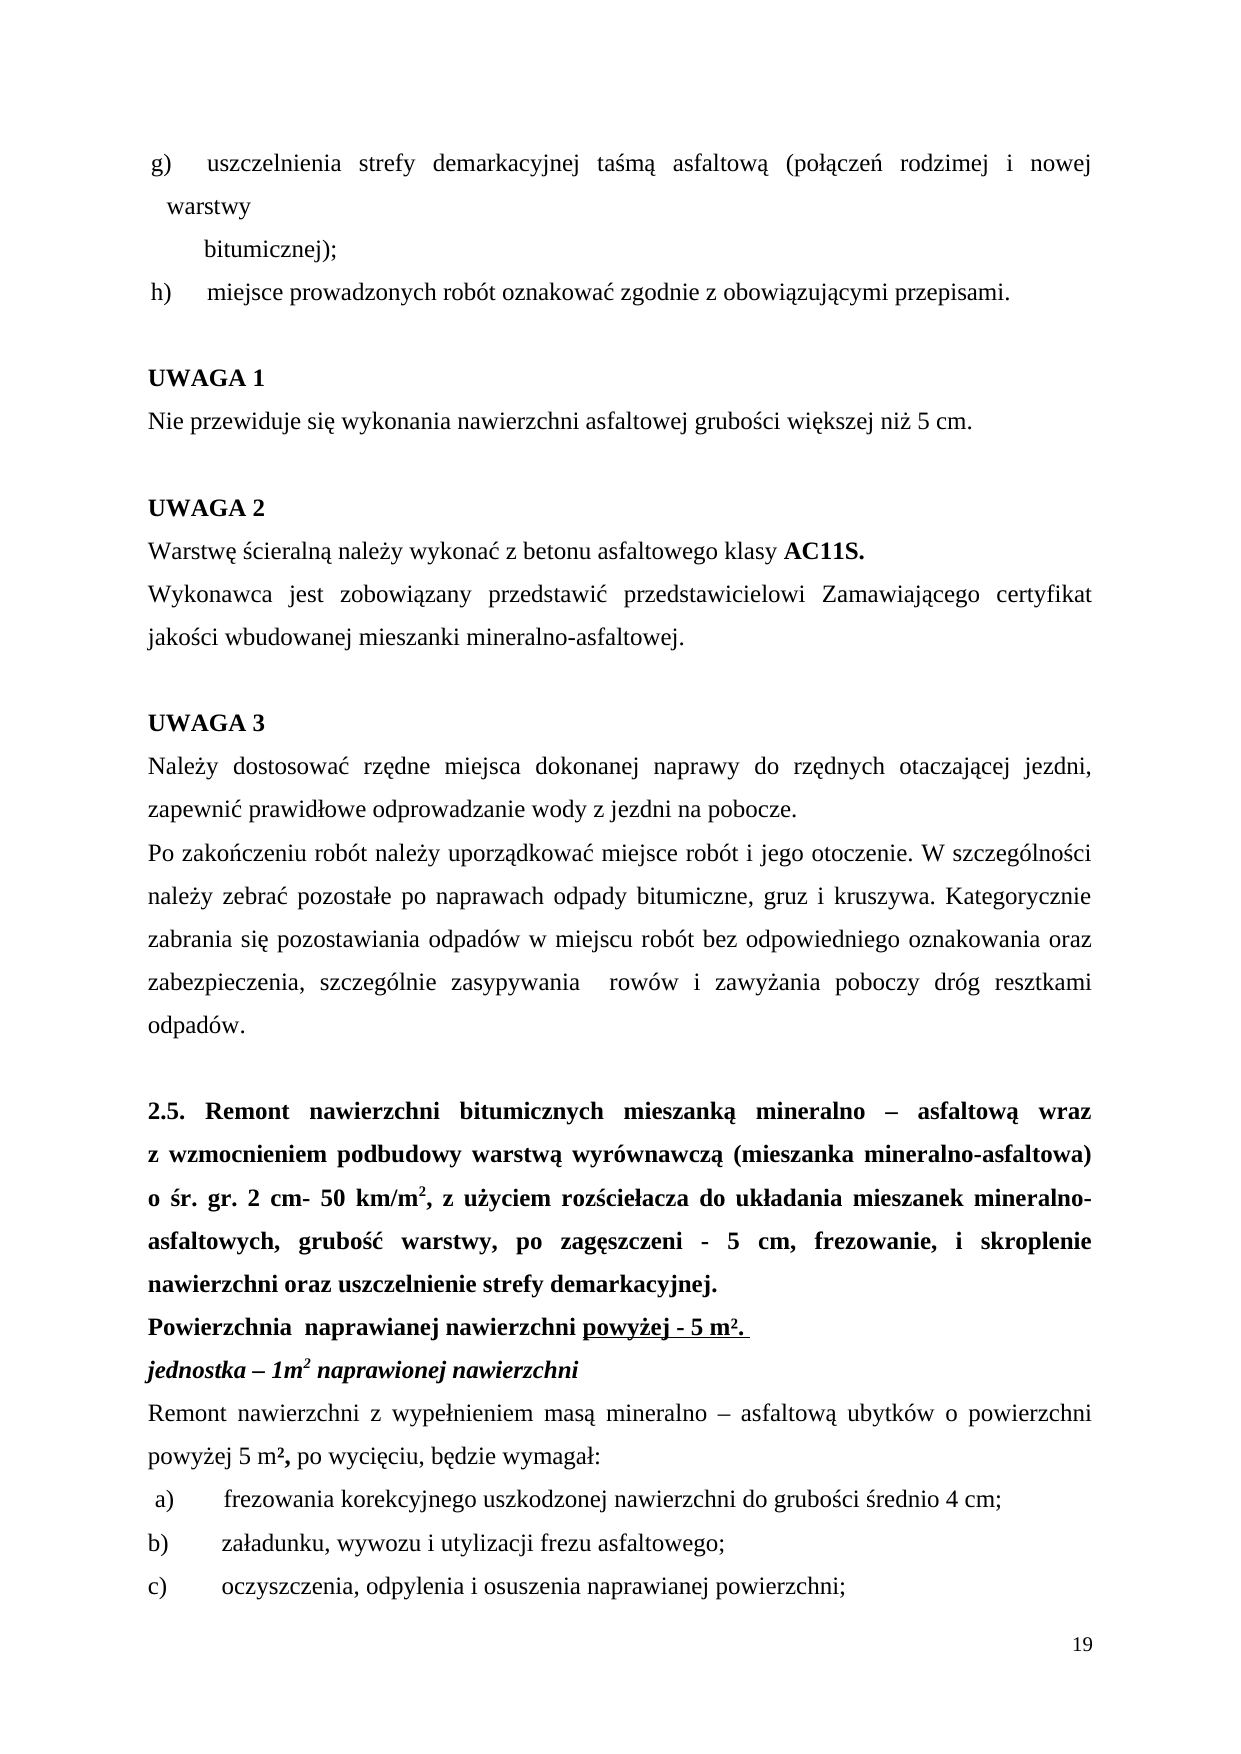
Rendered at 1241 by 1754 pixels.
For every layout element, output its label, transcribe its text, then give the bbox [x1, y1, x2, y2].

text Powierzchnia naprawianej nawierzchni powyżej - 5 m². [148, 1312, 1092, 1341]
list frezowania korekcyjnego uszkodzonej nawierzchni do grubości średnio 4 cm; [154, 1484, 1092, 1513]
text UWAGA 3 [148, 708, 1092, 737]
text Remont nawierzchni z wypełnieniem masą mineralno – asfaltową ubytków o powierzchni powyżej 5 m², po wycięciu, będzie wymagał: [148, 1398, 1092, 1470]
list uszczelnienia strefy demarkacyjnej taśmą asfaltową (połączeń rodzimej i nowej warstwy bitumicznej); [151, 148, 1092, 263]
text UWAGA 2 [148, 493, 1092, 521]
text UWAGA 1 [148, 363, 1092, 392]
text 2.5. Remont nawierzchni bitumicznych mieszanką mineralno – asfaltową wraz z wzmocnieniem podbudowy warstwą wyrównawczą (mieszanka mineralno-asfaltowa) o śr. gr. 2 cm- 50 km/m2, z użyciem rozściełacza do układania mieszanek mineralno-asfaltowych, grubość warstwy, po zagęszczeni - 5 cm, frezowanie, i skroplenie nawierzchni oraz uszczelnienie strefy demarkacyjnej. [148, 1096, 1092, 1298]
text Po zakończeniu robót należy uporządkować miejsce robót i jego otoczenie. W szczególności należy zebrać pozostałe po naprawach odpady bitumiczne, gruz i kruszywa. Kategorycznie zabrania się pozostawiania odpadów w miejscu robót bez odpowiedniego oznakowania oraz zabezpieczenia, szczególnie zasypywania rowów i zawyżania poboczy dróg resztkami odpadów. [148, 838, 1092, 1039]
text Warstwę ścieralną należy wykonać z betonu asfaltowego klasy AC11S. [148, 536, 1092, 564]
list załadunku, wywozu i utylizacji frezu asfaltowego; [148, 1528, 1092, 1556]
list oczyszczenia, odpylenia i osuszenia naprawianej powierzchni; [148, 1571, 1092, 1599]
text jednostka – 1m2 naprawionej nawierzchni [148, 1355, 1092, 1384]
text Wykonawca jest zobowiązany przedstawić przedstawicielowi Zamawiającego certyfikat jakości wbudowanej mieszanki mineralno-asfaltowej. [148, 579, 1092, 651]
text Nie przewiduje się wykonania nawierzchni asfaltowej grubości większej niż 5 cm. [148, 406, 1092, 435]
text Należy dostosować rzędne miejsca dokonanej naprawy do rzędnych otaczającej jezdni, zapewnić prawidłowe odprowadzanie wody z jezdni na pobocze. [148, 751, 1092, 823]
list miejsce prowadzonych robót oznakować zgodnie z obowiązującymi przepisami. [151, 277, 1092, 306]
